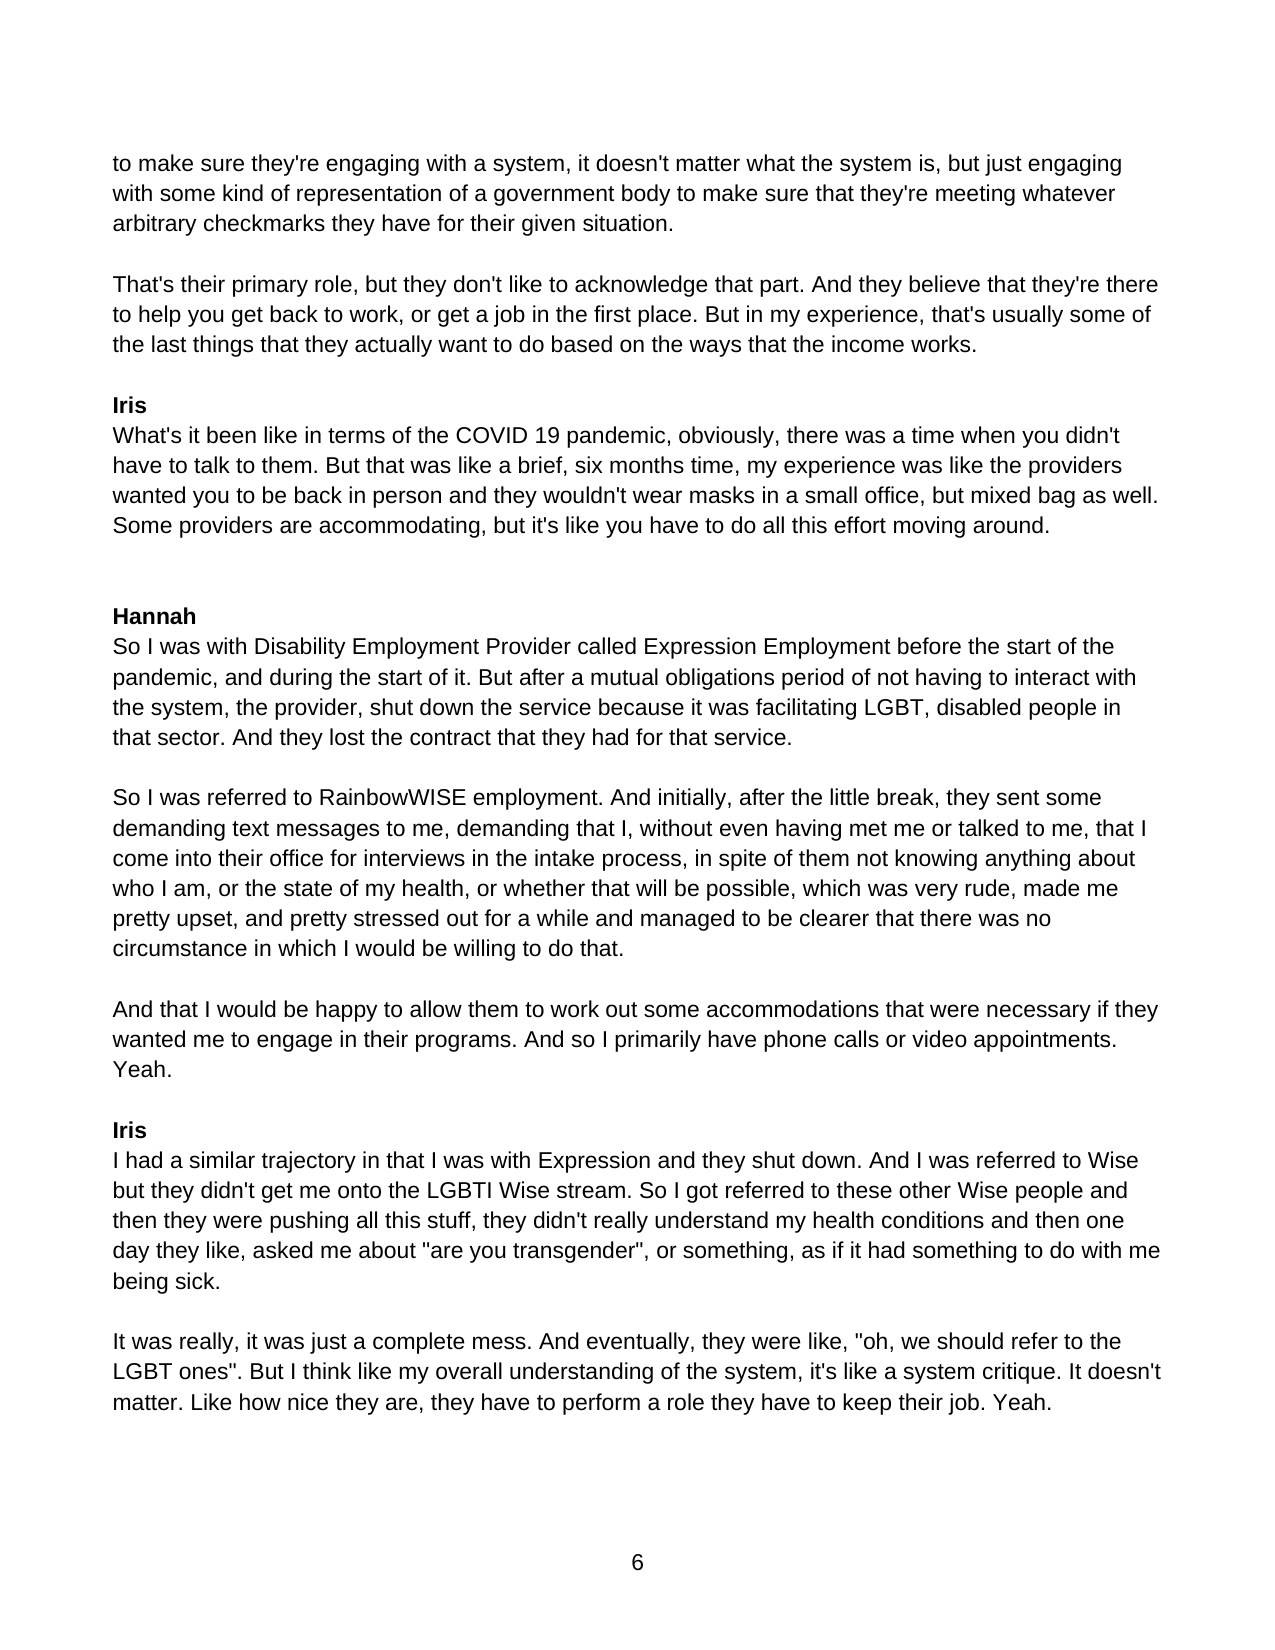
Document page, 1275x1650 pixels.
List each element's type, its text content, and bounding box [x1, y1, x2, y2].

text Iris [112, 1117, 1162, 1143]
text It was really, it was just a complete mess. And eventually, they were like, "oh, we should refer to the LGBT ones". But I think like my overall understanding of the system, it's like a system critique. It doesn't matter. Like how nice they are, they have to perform a role they have to keep their job. Yeah. [112, 1328, 1162, 1415]
text Hannah [112, 603, 1162, 629]
text And that I would be happy to allow them to work out some accommodations that were necessary if they wanted me to engage in their programs. And so I primarily have phone calls or video appointments. Yeah. [112, 996, 1162, 1083]
text So I was with Disability Employment Provider called Expression Employment before the start of the pandemic, and during the start of it. But after a mutual obligations period of not having to interact with the system, the provider, shut down the service because it was facilitating LGBT, disabled people in that sector. And they lost the contract that they had for that service. [112, 633, 1162, 750]
text Iris [112, 392, 1162, 418]
text What's it been like in terms of the COVID 19 pandemic, obviously, there was a time when you didn't have to talk to them. But that was like a brief, six months time, my experience was like the providers wanted you to be back in person and they wouldn't wear masks in a small office, but mixed bag as well. Some providers are accommodating, but it's like you have to do all this effort moving around. [112, 422, 1162, 539]
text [112, 150, 1162, 237]
text I had a similar trajectory in that I was with Expression and they shut down. And I was referred to Wise but they didn't get me onto the LGBTI Wise stream. So I got referred to these other Wise people and then they were pushing all this stuff, they didn't really understand my health conditions and then one day they like, asked me about "are you transgender", or something, as if it had something to do with me being sick. [112, 1147, 1162, 1294]
text That's their primary role, but they don't like to acknowledge that part. And they believe that they're there to help you get back to work, or get a job in the first place. But in my experience, that's usually some of the last things that they actually want to do based on the ways that the income works. [112, 271, 1162, 358]
text So I was referred to RainbowWISE employment. And initially, after the little break, they sent some demanding text messages to me, demanding that I, without even having met me or talked to me, that I come into their office for interviews in the intake process, in spite of them not knowing anything about who I am, or the state of my health, or whether that will be possible, which was very rude, made me pretty upset, and pretty stressed out for a while and managed to be clearer that there was no circumstance in which I would be willing to do that. [112, 784, 1162, 962]
